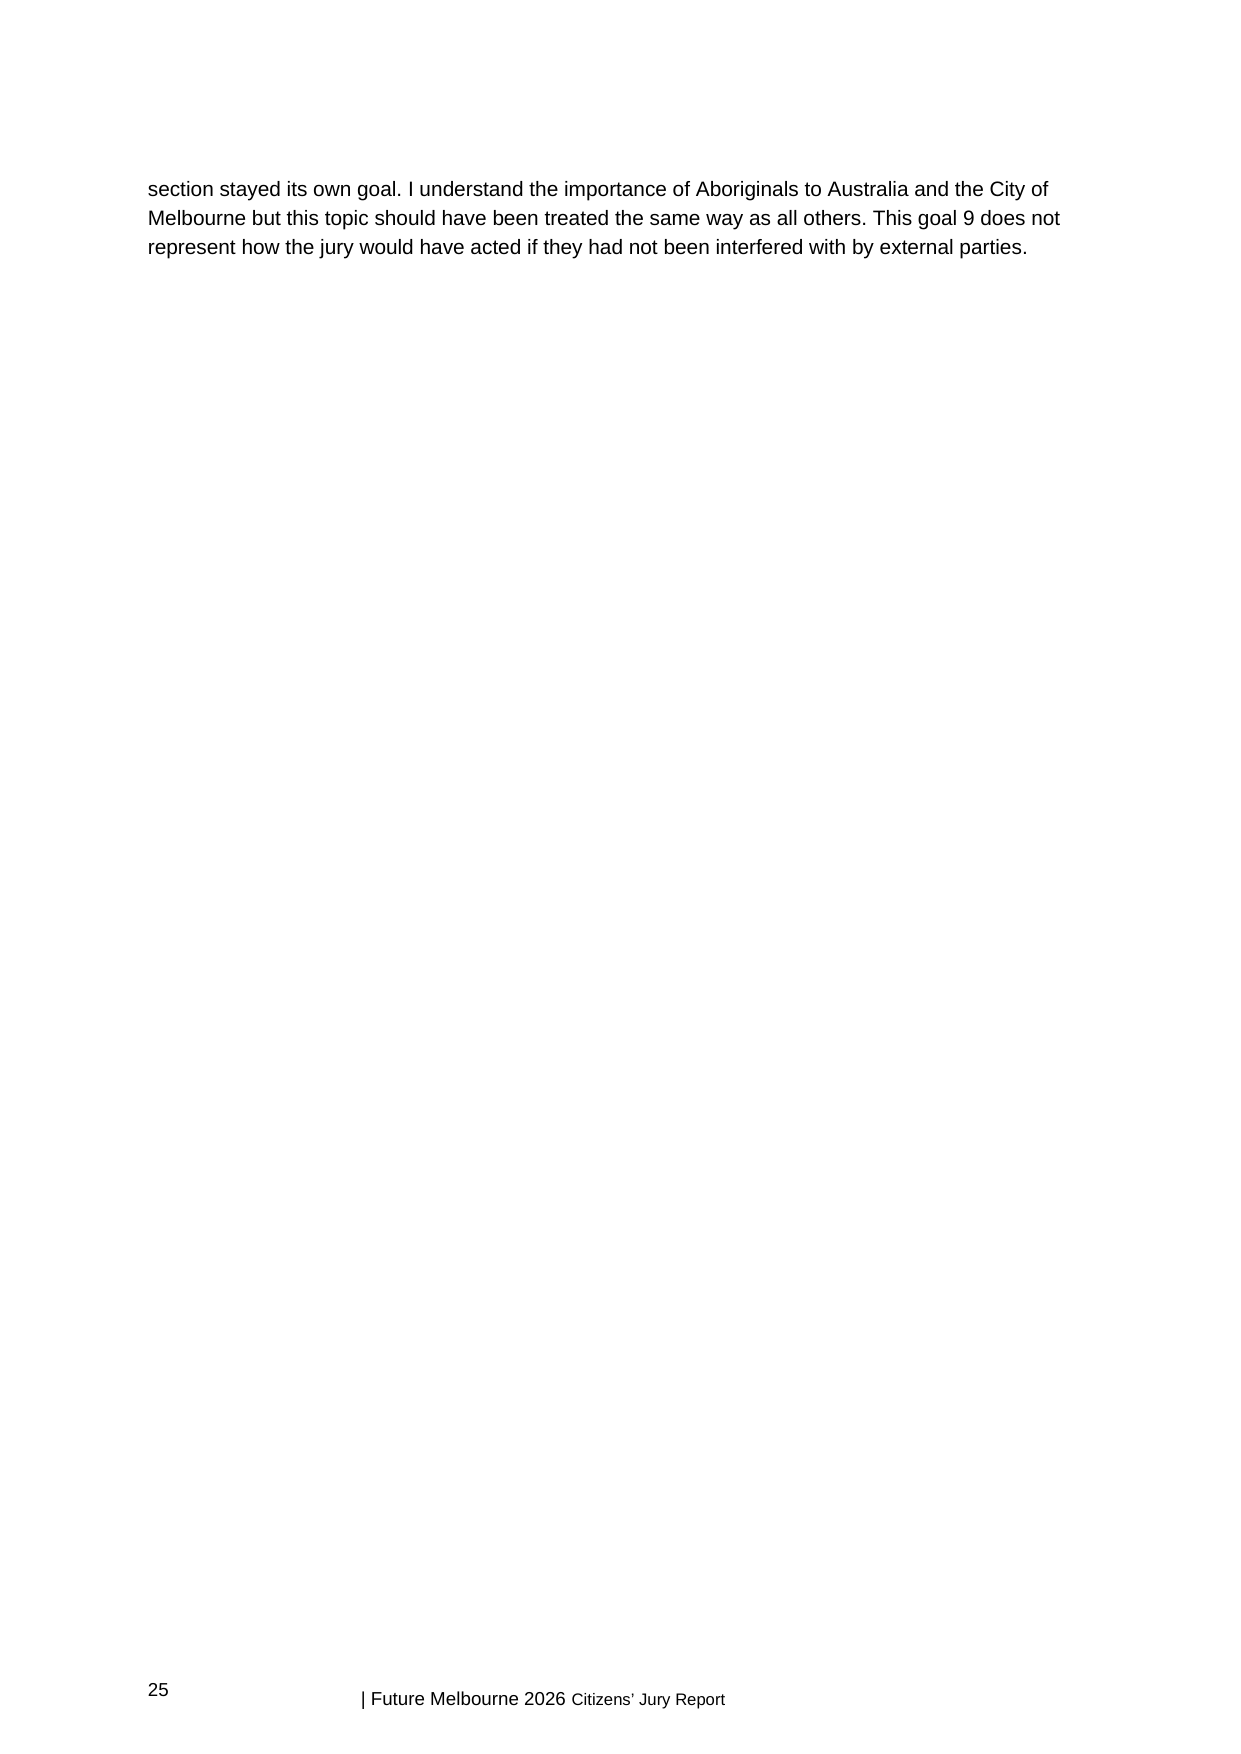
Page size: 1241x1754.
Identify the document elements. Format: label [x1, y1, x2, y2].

text [148, 177, 1093, 259]
